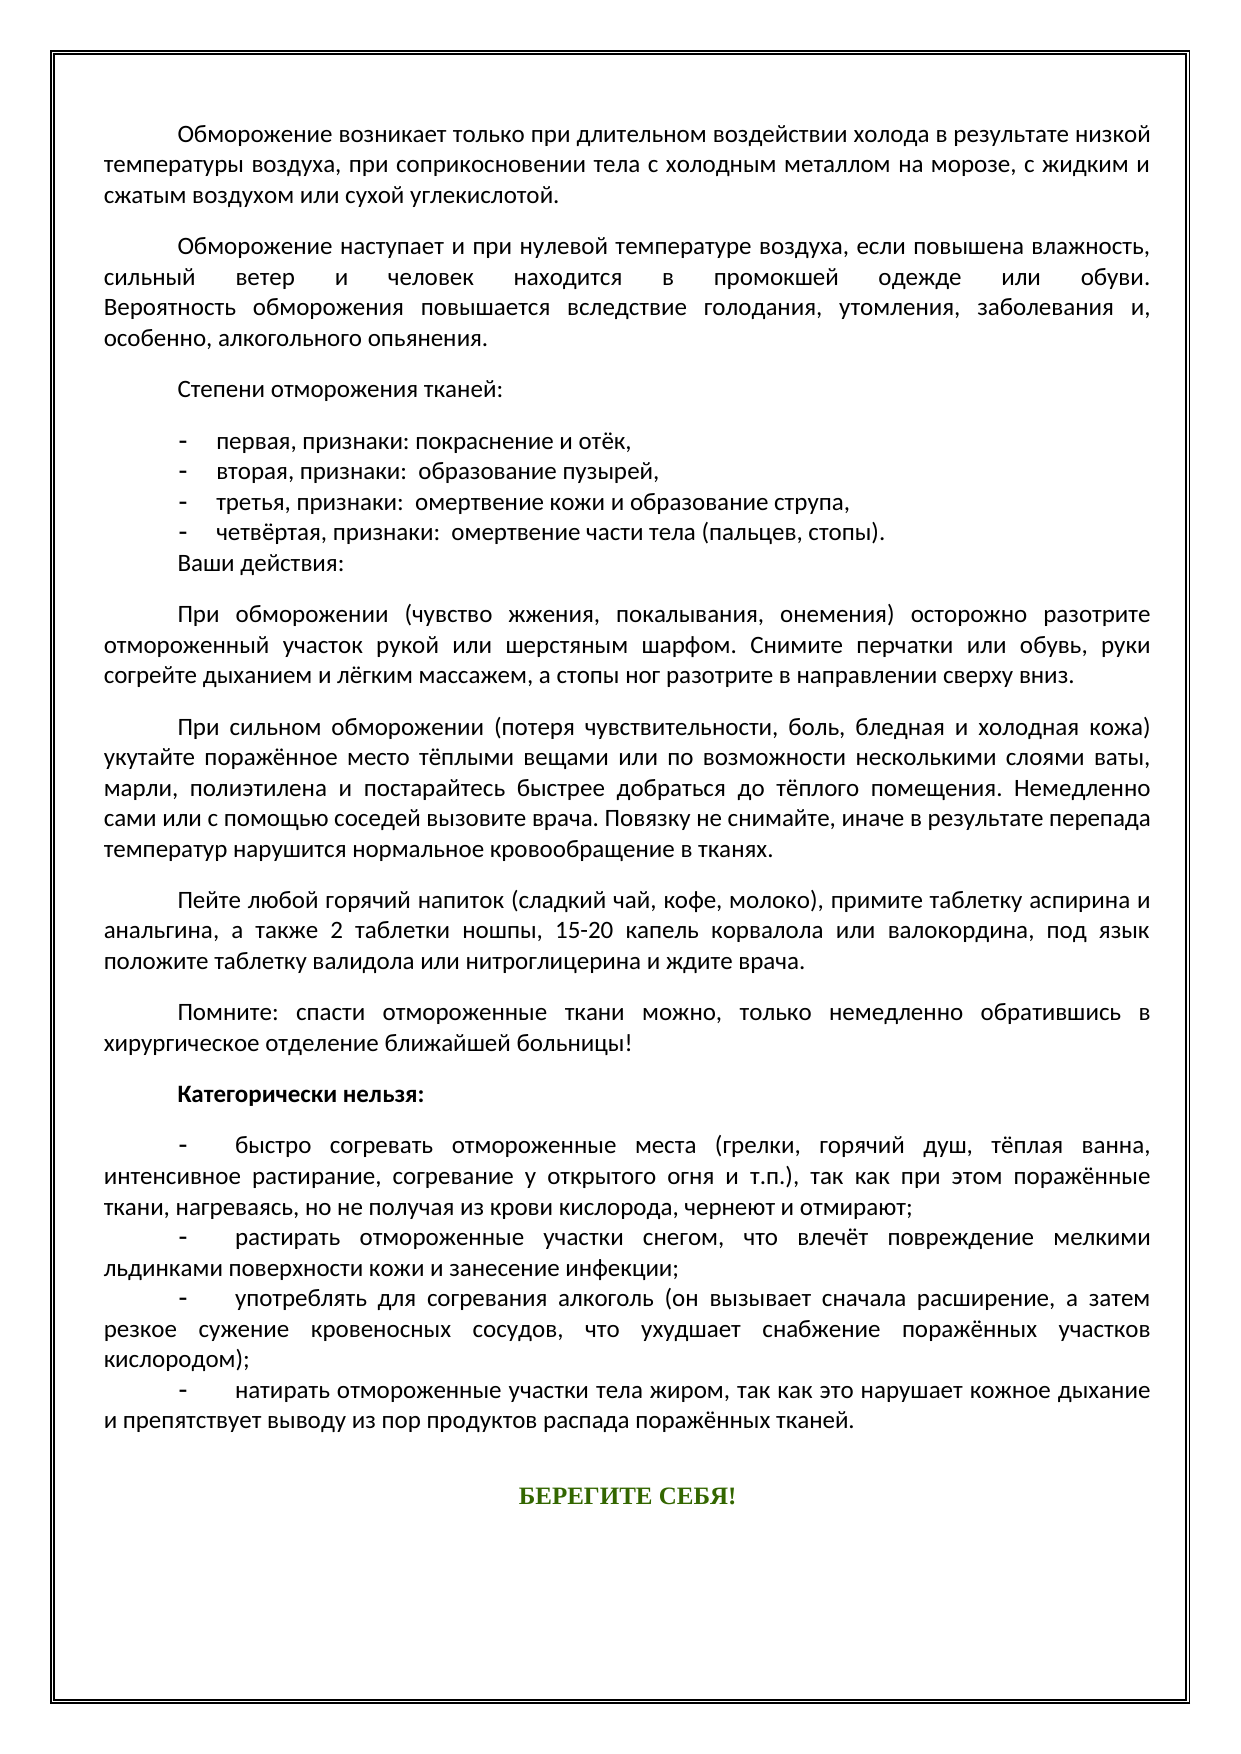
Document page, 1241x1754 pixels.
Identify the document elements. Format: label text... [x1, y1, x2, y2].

text При обморожении (чувство жжения, покалывания, онемения) осторожно разотрите отмороженный участок рукой или шерстяным шарфом. Снимите перчатки или обувь, руки согрейте дыханием и лёгким массажем, а стопы ног разотрите в направлении сверху вниз. [103, 598, 1152, 690]
list растирать отмороженные участки снегом, что влечёт повреждение мелкими льдинками поверхности кожи и занесение инфекции; [103, 1221, 1152, 1282]
text Помните: спасти отмороженные ткани можно, только немедленно обратившись в хирургическое отделение ближайшей больницы! [103, 996, 1152, 1057]
text При сильном обморожении (потеря чувствительности, боль, бледная и холодная кожа) укутайте поражённое место тёплыми вещами или по возможности несколькими слоями ваты, марли, полиэтилена и постарайтесь быстрее добраться до тёплого помещения. Немедленно сами или с помощью соседей вызовите врача. Повязку не снимайте, иначе в результате перепада температур нарушится нормальное кровообращение в тканях. [103, 711, 1152, 863]
text Обморожение наступает и при нулевой температуре воздуха, если повышена влажность, сильный ветер и человек находится в промокшей одежде или обуви. Вероятность обморожения повышается вследствие голодания, утомления, заболевания и, особенно, алкогольного опьянения. [103, 231, 1152, 353]
list быстро согревать отмороженные места (грелки, горячий душ, тёплая ванна, интенсивное растирание, согревание у открытого огня и т.п.), так как при этом поражённые ткани, нагреваясь, но не получая из крови кислорода, чернеют и отмирают; [103, 1130, 1152, 1221]
text Обморожение возникает только при длительном воздействии холода в результате низкой температуры воздуха, при соприкосновении тела с холодным металлом на морозе, с жидким и сжатым воздухом или сухой углекислотой. [103, 118, 1152, 210]
text Ваши действия: [103, 547, 1152, 577]
list четвёртая, признаки: омертвение части тела (пальцев, стопы). [178, 516, 1152, 547]
text Категорически нельзя: [103, 1078, 1152, 1109]
list употреблять для согревания алкоголь (он вызывает сначала расширение, а затем резкое сужение кровеносных сосудов, что ухудшает снабжение поражённых участков кислородом); [103, 1282, 1152, 1374]
text Пейте любой горячий напиток (сладкий чай, кофе, молоко), примите таблетку аспирина и анальгина, а также 2 таблетки ношпы, 15-20 капель корвалола или валокордина, под язык положите таблетку валидола или нитроглицерина и ждите врача. [103, 884, 1152, 976]
text БЕРЕГИТЕ СЕБЯ! [103, 1481, 1152, 1510]
list первая, признаки: покраснение и отёк, [178, 425, 1152, 455]
list вторая, признаки: образование пузырей, [178, 455, 1152, 486]
list третья, признаки: омертвение кожи и образование струпа, [178, 486, 1152, 516]
list натирать отмороженные участки тела жиром, так как это нарушает кожное дыхание и препятствует выводу из пор продуктов распада поражённых тканей. [103, 1374, 1152, 1435]
text Степени отморожения тканей: [103, 373, 1152, 404]
